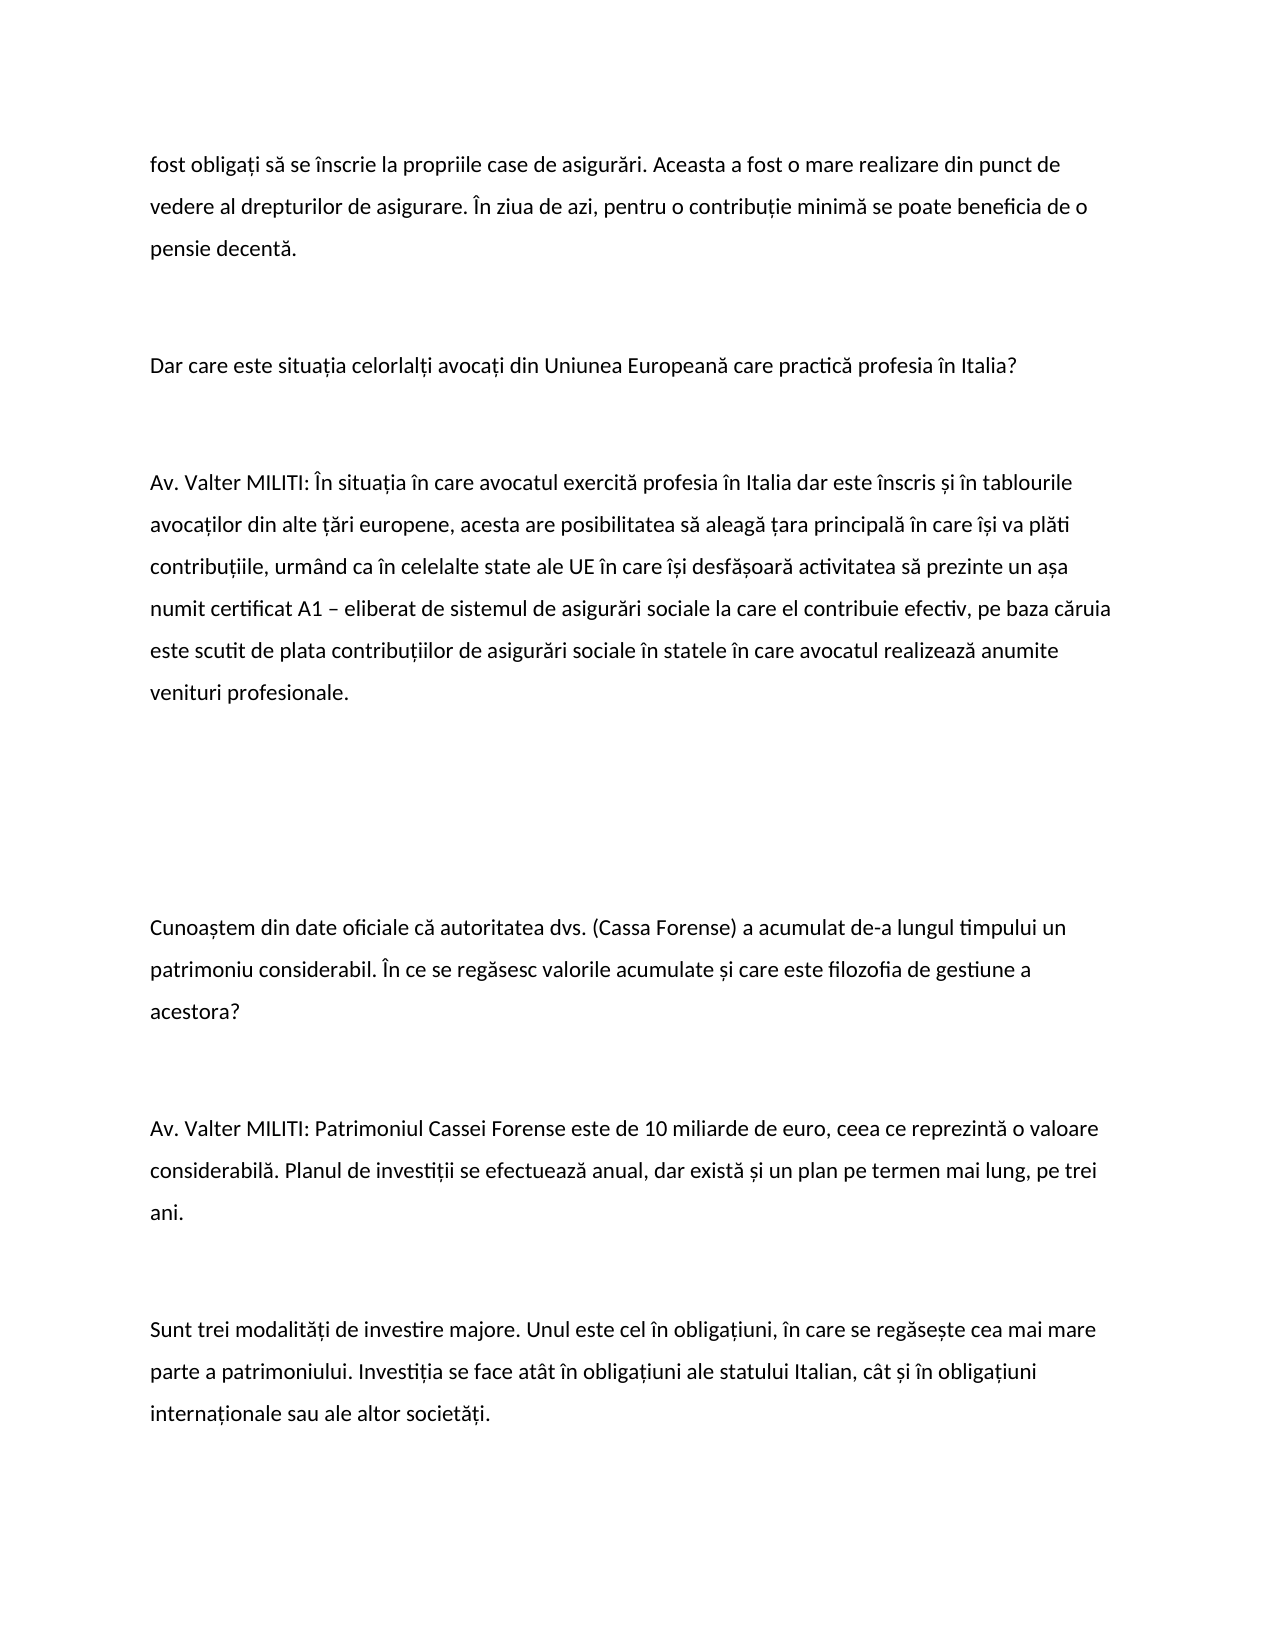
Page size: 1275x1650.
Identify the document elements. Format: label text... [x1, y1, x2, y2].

text Av. Valter MILITI: În situația în care avocatul exercită profesia în Italia dar este înscris și în tablourile avocaților din alte țări europene, acesta are posibilitatea să aleagă țara principală în care își va plăti contribuțiile, urmând ca în celelalte state ale UE în care își desfășoară activitatea să prezinte un așa numit certificat A1 – eliberat de sistemul de asigurări sociale la care el contribuie efectiv, pe baza căruia este scutit de plata contribuțiilor de asigurări sociale în statele în care avocatul realizează anumite venituri profesionale. [150, 468, 1125, 706]
text Cunoaștem din date oficiale că autoritatea dvs. (Cassa Forense) a acumulat de-a lungul timpului un patrimoniu considerabil. În ce se regăsesc valorile acumulate și care este filozofia de gestiune a acestora? [150, 913, 1125, 1025]
text Dar care este situația celorlalți avocați din Uniunea Europeană care practică profesia în Italia? [150, 351, 1125, 379]
text Sunt trei modalități de investire majore. Unul este cel în obligațiuni, în care se regăsește cea mai mare parte a patrimoniului. Investiția se face atât în obligațiuni ale statului Italian, cât și în obligațiuni internaționale sau ale altor societăți. [150, 1316, 1125, 1427]
text Av. Valter MILITI: Patrimoniul Cassei Forense este de 10 miliarde de euro, ceea ce reprezintă o valoare considerabilă. Planul de investiții se efectuează anual, dar există și un plan pe termen mai lung, pe trei ani. [150, 1114, 1125, 1226]
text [150, 150, 1125, 262]
